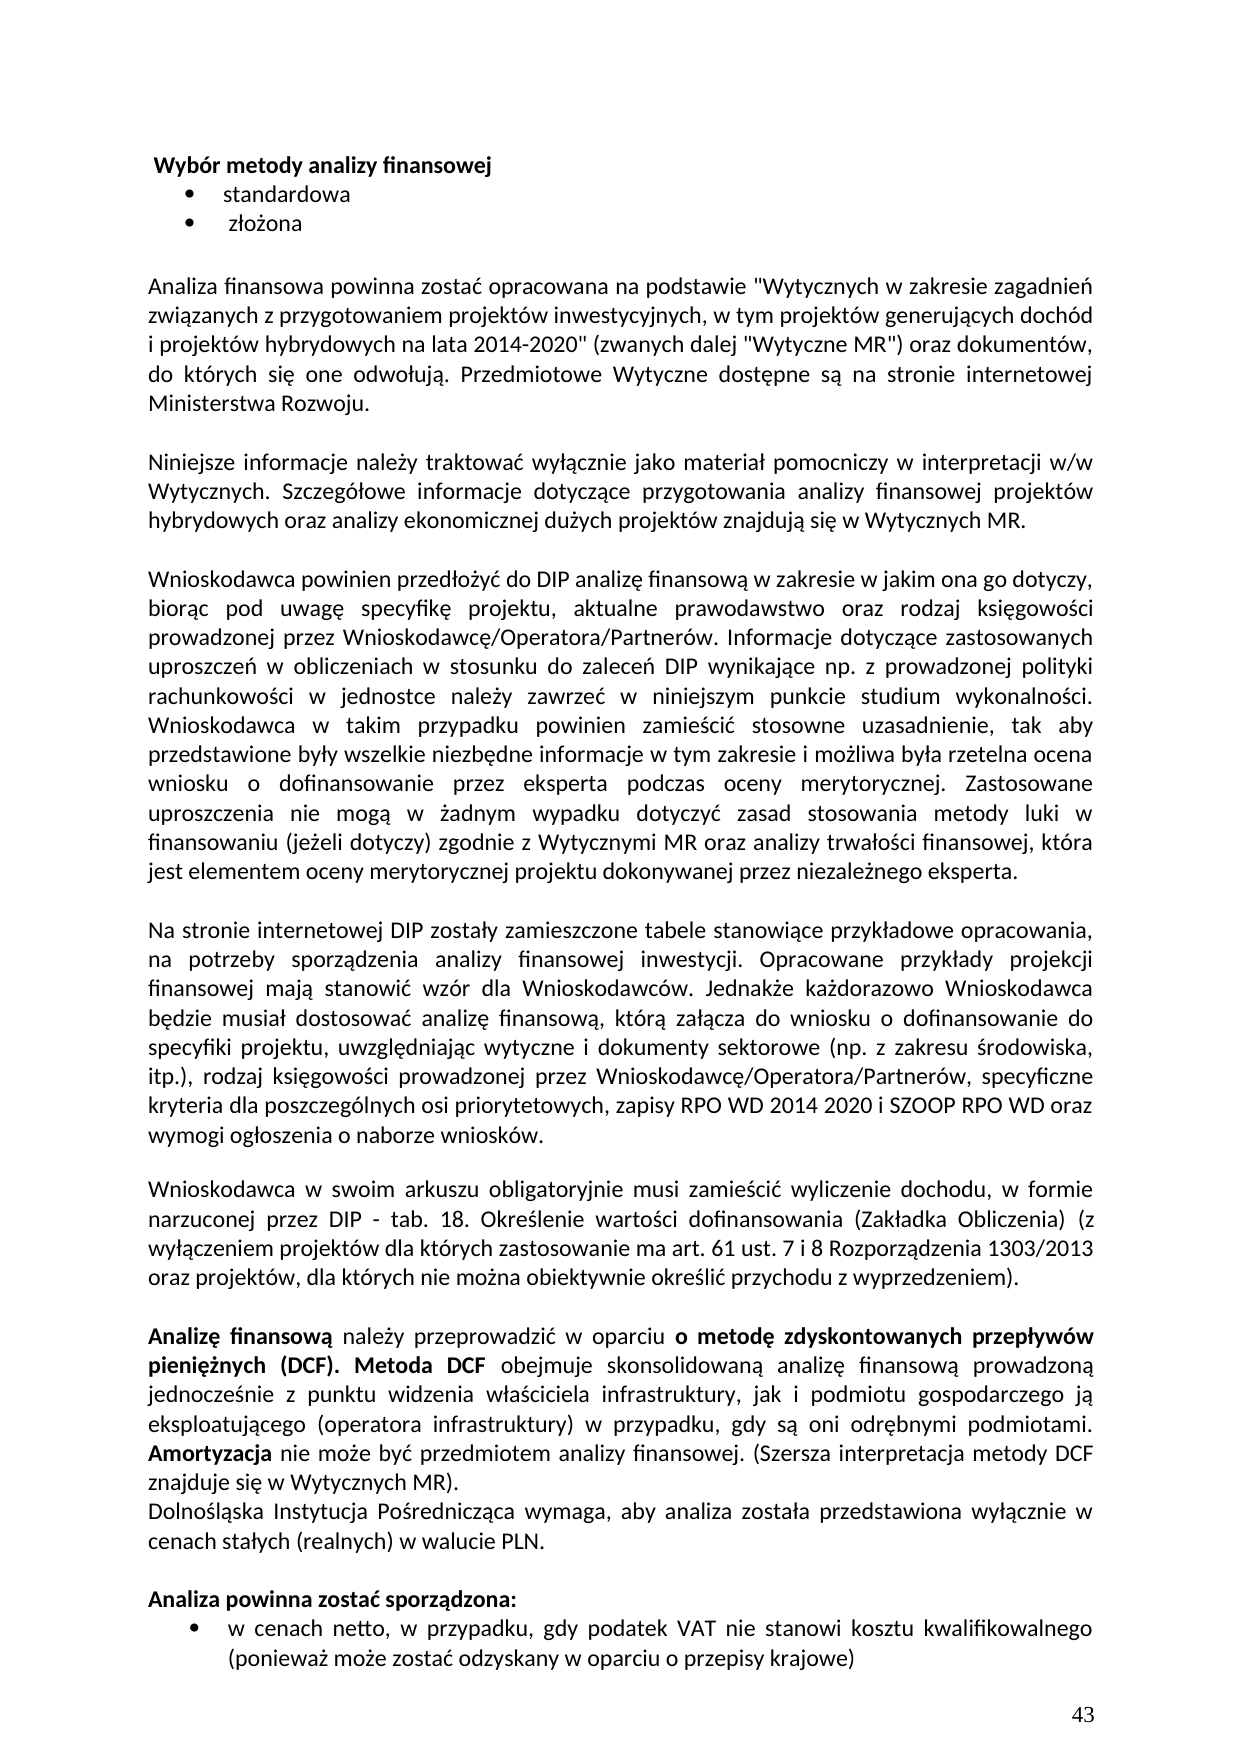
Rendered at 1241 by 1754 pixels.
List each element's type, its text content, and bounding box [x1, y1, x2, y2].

list standardowa [185, 179, 1094, 208]
text Wnioskodawca w swoim arkuszu obligatoryjnie musi zamieścić wyliczenie dochodu, w formie narzuconej przez DIP - tab. 18. Określenie wartości dofinansowania (Zakładka Obliczenia) (z wyłączeniem projektów dla których zastosowanie ma art. 61 ust. 7 i 8 Rozporządzenia 1303/2013 oraz projektów, dla których nie można obiektywnie określić przychodu z wyprzedzeniem). [148, 1174, 1094, 1292]
text Niniejsze informacje należy traktować wyłącznie jako materiał pomocniczy w interpretacji w/w Wytycznych. Szczegółowe informacje dotyczące przygotowania analizy finansowej projektów hybrydowych oraz analizy ekonomicznej dużych projektów znajdują się w Wytycznych MR. [148, 447, 1094, 534]
text Dolnośląska Instytucja Pośrednicząca wymaga, aby analiza została przedstawiona wyłącznie w cenach stałych (realnych) w walucie PLN. [148, 1496, 1094, 1555]
list złożona [185, 208, 1094, 238]
text Analiza finansowa powinna zostać opracowana na podstawie "Wytycznych w zakresie zagadnień związanych z przygotowaniem projektów inwestycyjnych, w tym projektów generujących dochód i projektów hybrydowych na lata 2014-2020" (zwanych dalej "Wytyczne MR") oraz dokumentów, do których się one odwołują. Przedmiotowe Wytyczne dostępne są na stronie internetowej Ministerstwa Rozwoju. [148, 271, 1094, 417]
text Wnioskodawca powinien przedłożyć do DIP analizę finansową w zakresie w jakim ona go dotyczy, biorąc pod uwagę specyfikę projektu, aktualne prawodawstwo oraz rodzaj księgowości prowadzonej przez Wnioskodawcę/Operatora/Partnerów. Informacje dotyczące zastosowanych uproszczeń w obliczeniach w stosunku do zaleceń DIP wynikające np. z prowadzonej polityki rachunkowości w jednostce należy zawrzeć w niniejszym punkcie studium wykonalności. Wnioskodawca w takim przypadku powinien zamieścić stosowne uzasadnienie, tak aby przedstawione były wszelkie niezbędne informacje w tym zakresie i możliwa była rzetelna ocena wniosku o dofinansowanie przez eksperta podczas oceny merytorycznej. Zastosowane uproszczenia nie mogą w żadnym wypadku dotyczyć zasad stosowania metody luki w finansowaniu (jeżeli dotyczy) zgodnie z Wytycznymi MR oraz analizy trwałości finansowej, która jest elementem oceny merytorycznej projektu dokonywanej przez niezależnego eksperta. [148, 564, 1094, 886]
text Na stronie internetowej DIP zostały zamieszczone tabele stanowiące przykładowe opracowania, na potrzeby sporządzenia analizy finansowej inwestycji. Opracowane przykłady projekcji finansowej mają stanowić wzór dla Wnioskodawców. Jednakże każdorazowo Wnioskodawca będzie musiał dostosować analizę finansową, którą załącza do wniosku o dofinansowanie do specyfiki projektu, uwzględniając wytyczne i dokumenty sektorowe (np. z zakresu środowiska, itp.), rodzaj księgowości prowadzonej przez Wnioskodawcę/Operatora/Partnerów, specyficzne kryteria dla poszczególnych osi priorytetowych, zapisy RPO WD 2014 2020 i SZOOP RPO WD oraz wymogi ogłoszenia o naborze wniosków. [148, 915, 1094, 1149]
text Wybór metody analizy finansowej [148, 150, 1094, 179]
list w cenach netto, w przypadku, gdy podatek VAT nie stanowi kosztu kwalifikowalnego (ponieważ może zostać odzyskany w oparciu o przepisy krajowe) [190, 1613, 1094, 1672]
text Analiza powinna zostać sporządzona: [148, 1584, 1094, 1613]
text Analizę finansową należy przeprowadzić w oparciu o metodę zdyskontowanych przepływów pieniężnych (DCF). Metoda DCF obejmuje skonsolidowaną analizę finansową prowadzoną jednocześnie z punktu widzenia właściciela infrastruktury, jak i podmiotu gospodarczego ją eksploatującego (operatora infrastruktury) w przypadku, gdy są oni odrębnymi podmiotami. Amortyzacja nie może być przedmiotem analizy finansowej. (Szersza interpretacja metody DCF znajduje się w Wytycznych MR). [148, 1321, 1094, 1496]
